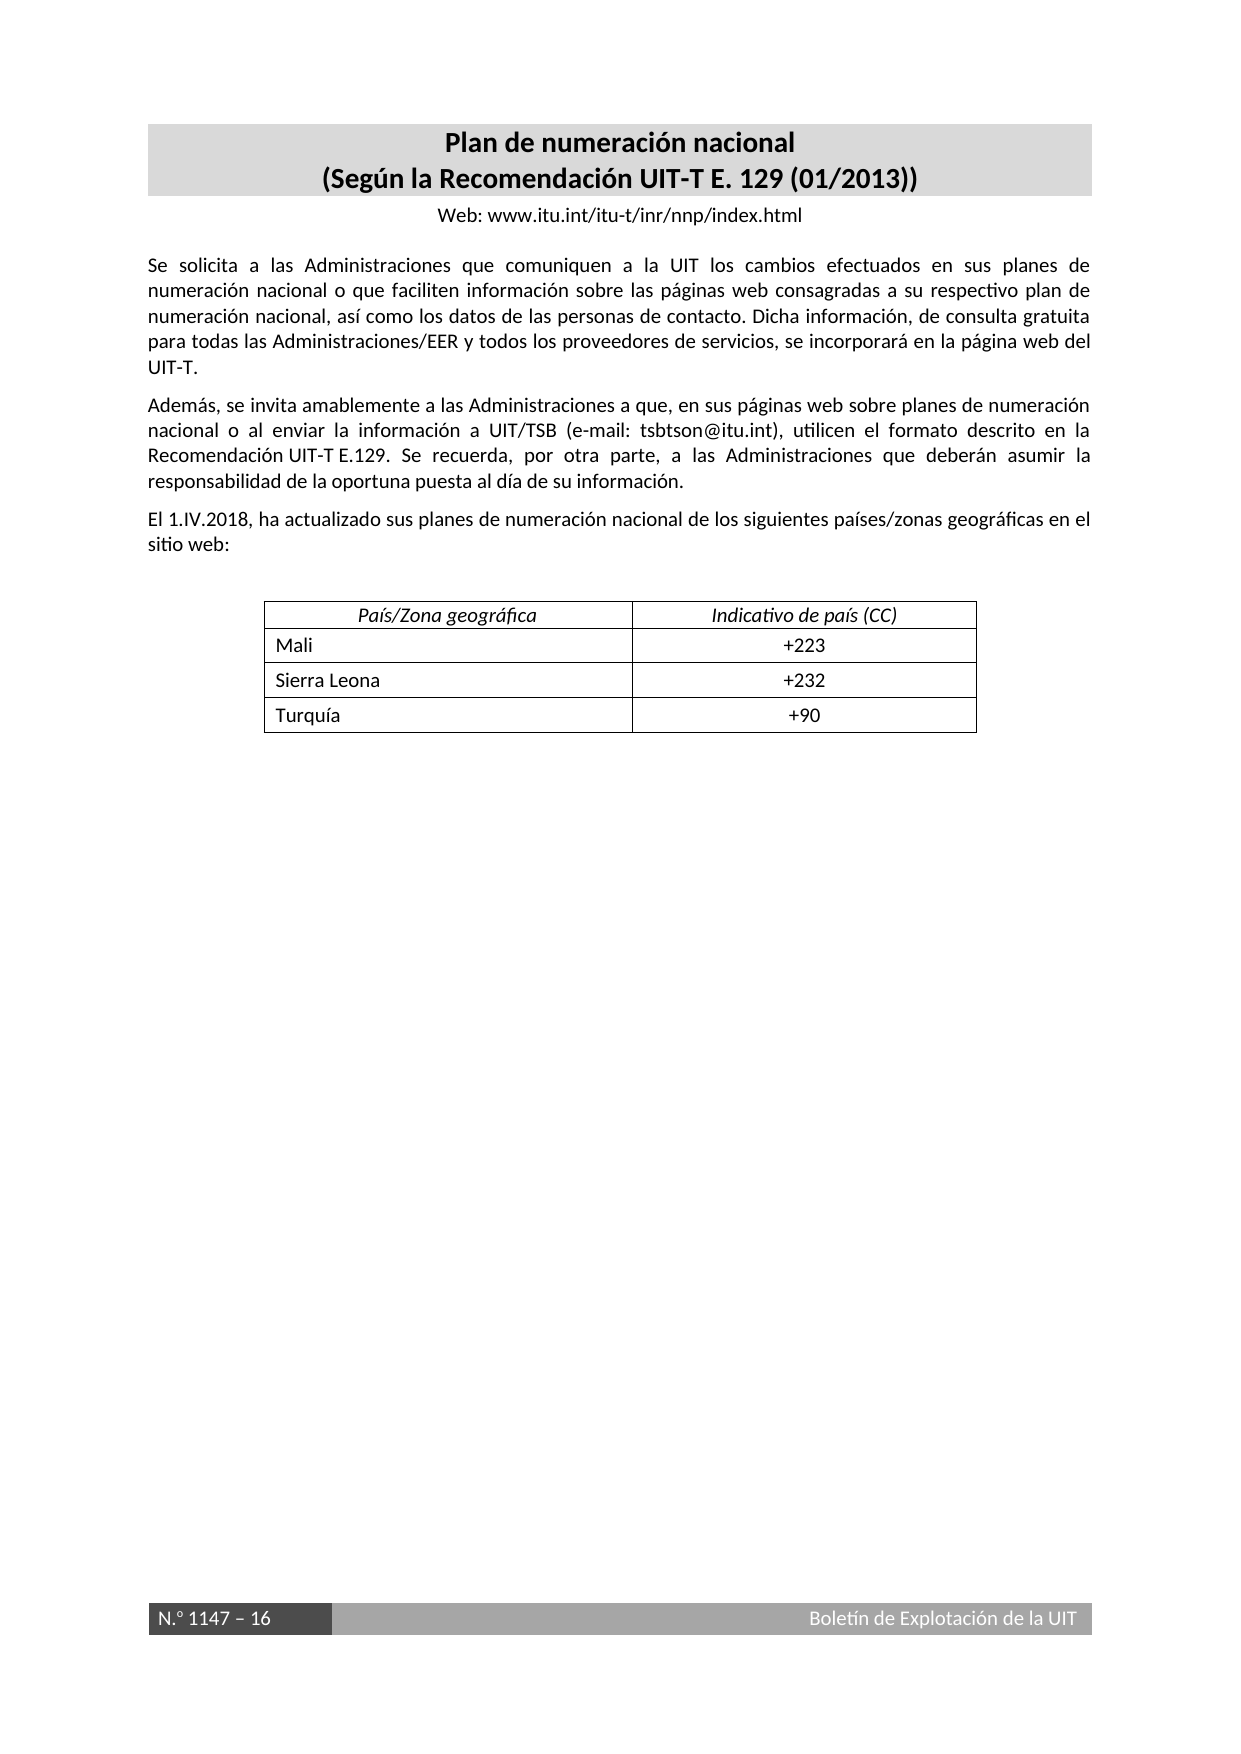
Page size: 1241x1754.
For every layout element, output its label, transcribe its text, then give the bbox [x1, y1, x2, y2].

table_cell +90 [633, 698, 976, 732]
table_cell +223 [633, 629, 976, 662]
text Web: www.itu.int/itu-t/inr/nnp/index.html [148, 202, 1092, 227]
text Se solicita a las Administraciones que comuniquen a la UIT los cambios efectuados en sus planes de numeración nacional o que faciliten información sobre las páginas web consagradas a su respectivo plan de numeración nacional, así como los datos de las personas de contacto. Dicha información, de consulta gratuita para todas las Administraciones/EER y todos los proveedores de servicios, se incorporará en la página web del UIT-T. [148, 252, 1092, 379]
text El 1.IV.2018, ha actualizado sus planes de numeración nacional de los siguientes países/zonas geográficas en el sitio web: [148, 506, 1092, 557]
table_header País/Zona geográfica [265, 602, 632, 627]
subtitle Plan de numeración nacional (Según la Recomendación UIT-T E. 129 (01/2013)) [148, 124, 1092, 196]
text Además, se invita amablemente a las Administraciones a que, en sus páginas web sobre planes de numeración nacional o al enviar la información a UIT/TSB (e-mail: tsbtson@itu.int), utilicen el formato descrito en la Recomendación UIT-T E.129. Se recuerda, por otra parte, a las Administraciones que deberán asumir la responsabilidad de la oportuna puesta al día de su información. [148, 392, 1092, 493]
table_cell Turquía [265, 698, 632, 732]
table_cell Sierra Leona [265, 663, 632, 697]
table_cell Mali [265, 629, 632, 662]
table_header Indicativo de país (CC) [633, 602, 976, 627]
table_cell +232 [633, 663, 976, 697]
